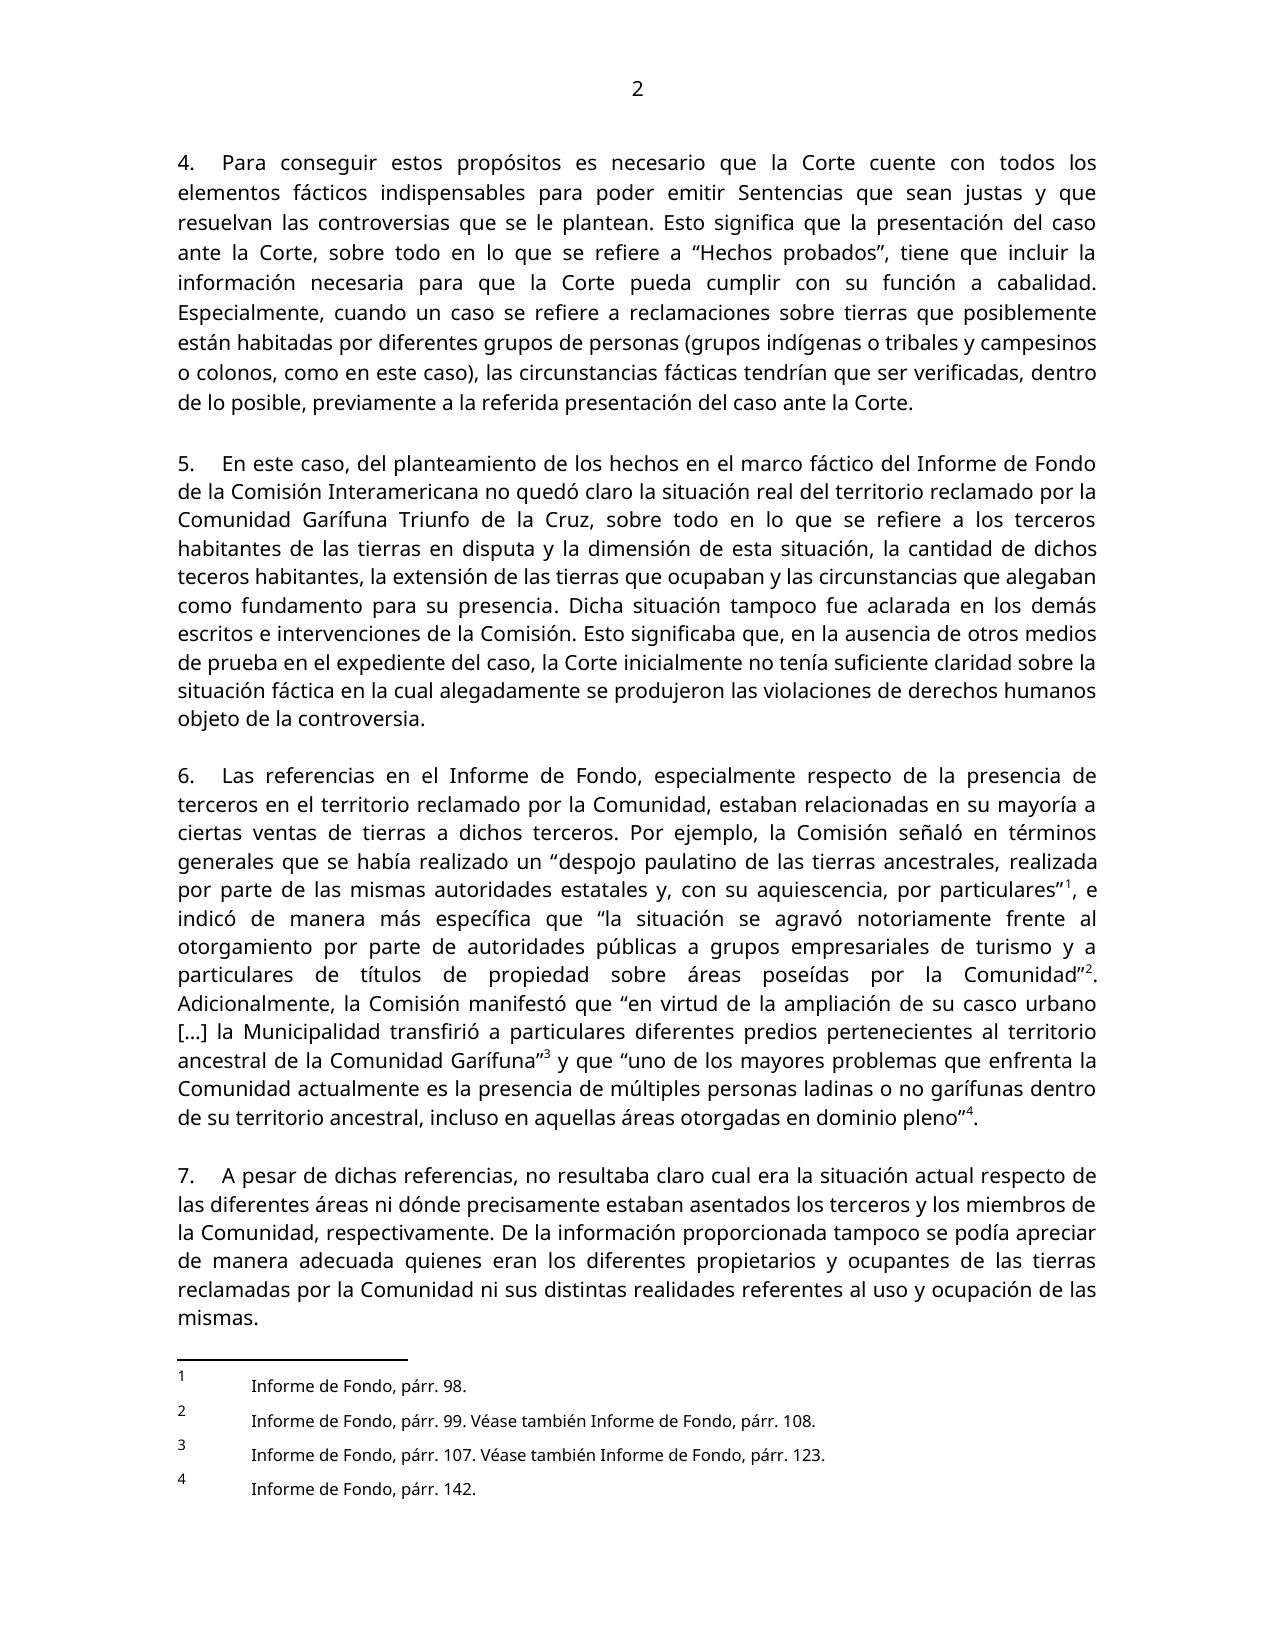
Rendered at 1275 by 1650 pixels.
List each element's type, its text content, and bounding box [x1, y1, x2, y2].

list Para conseguir estos propósitos es necesario que la Corte cuente con todos los elementos fácticos indispensables para poder emitir Sentencias que sean justas y que resuelvan las controversias que se le plantean. Esto significa que la presentación del caso ante la Corte, sobre todo en lo que se refiere a “Hechos probados”, tiene que incluir la información necesaria para que la Corte pueda cumplir con su función a cabalidad. Especialmente, cuando un caso se refiere a reclamaciones sobre tierras que posiblemente están habitadas por diferentes grupos de personas (grupos indígenas o tribales y campesinos o colonos, como en este caso), las circunstancias fácticas tendrían que ser verificadas, dentro de lo posible, previamente a la referida presentación del caso ante la Corte. [177, 148, 1098, 417]
list A pesar de dichas referencias, no resultaba claro cual era la situación actual respecto de las diferentes áreas ni dónde precisamente estaban asentados los terceros y los miembros de la Comunidad, respectivamente. De la información proporcionada tampoco se podía apreciar de manera adecuada quienes eran los diferentes propietarios y ocupantes de las tierras reclamadas por la Comunidad ni sus distintas realidades referentes al uso y ocupación de las mismas. [177, 1161, 1098, 1332]
list Las referencias en el Informe de Fondo, especialmente respecto de la presencia de terceros en el territorio reclamado por la Comunidad, estaban relacionadas en su mayoría a ciertas ventas de tierras a dichos terceros. Por ejemplo, la Comisión señaló en términos generales que se había realizado un “despojo paulatino de las tierras ancestrales, realizada por parte de las mismas autoridades estatales y, con su aquiescencia, por particulares”, e indicó de manera más específica que “la situación se agravó notoriamente frente al otorgamiento por parte de autoridades públicas a grupos empresariales de turismo y a particulares de títulos de propiedad sobre áreas poseídas por la Comunidad”. Adicionalmente, la Comisión manifestó que “en virtud de la ampliación de su casco urbano […] la Municipalidad transfirió a particulares diferentes predios pertenecientes al territorio ancestral de la Comunidad Garífuna” y que “uno de los mayores problemas que enfrenta la Comunidad actualmente es la presencia de múltiples personas ladinas o no garífunas dentro de su territorio ancestral, incluso en aquellas áreas otorgadas en dominio pleno”. [177, 761, 1098, 1131]
list En este caso, del planteamiento de los hechos en el marco fáctico del Informe de Fondo de la Comisión Interamericana no quedó claro la situación real del territorio reclamado por la Comunidad Garífuna Triunfo de la Cruz, sobre todo en lo que se refiere a los terceros habitantes de las tierras en disputa y la dimensión de esta situación, la cantidad de dichos teceros habitantes, la extensión de las tierras que ocupaban y las circunstancias que alegaban como fundamento para su presencia. Dicha situación tampoco fue aclarada en los demás escritos e intervenciones de la Comisión. Esto significaba que, en la ausencia de otros medios de prueba en el expediente del caso, la Corte inicialmente no tenía suficiente claridad sobre la situación fáctica en la cual alegadamente se produjeron las violaciones de derechos humanos objeto de la controversia. [177, 449, 1098, 733]
